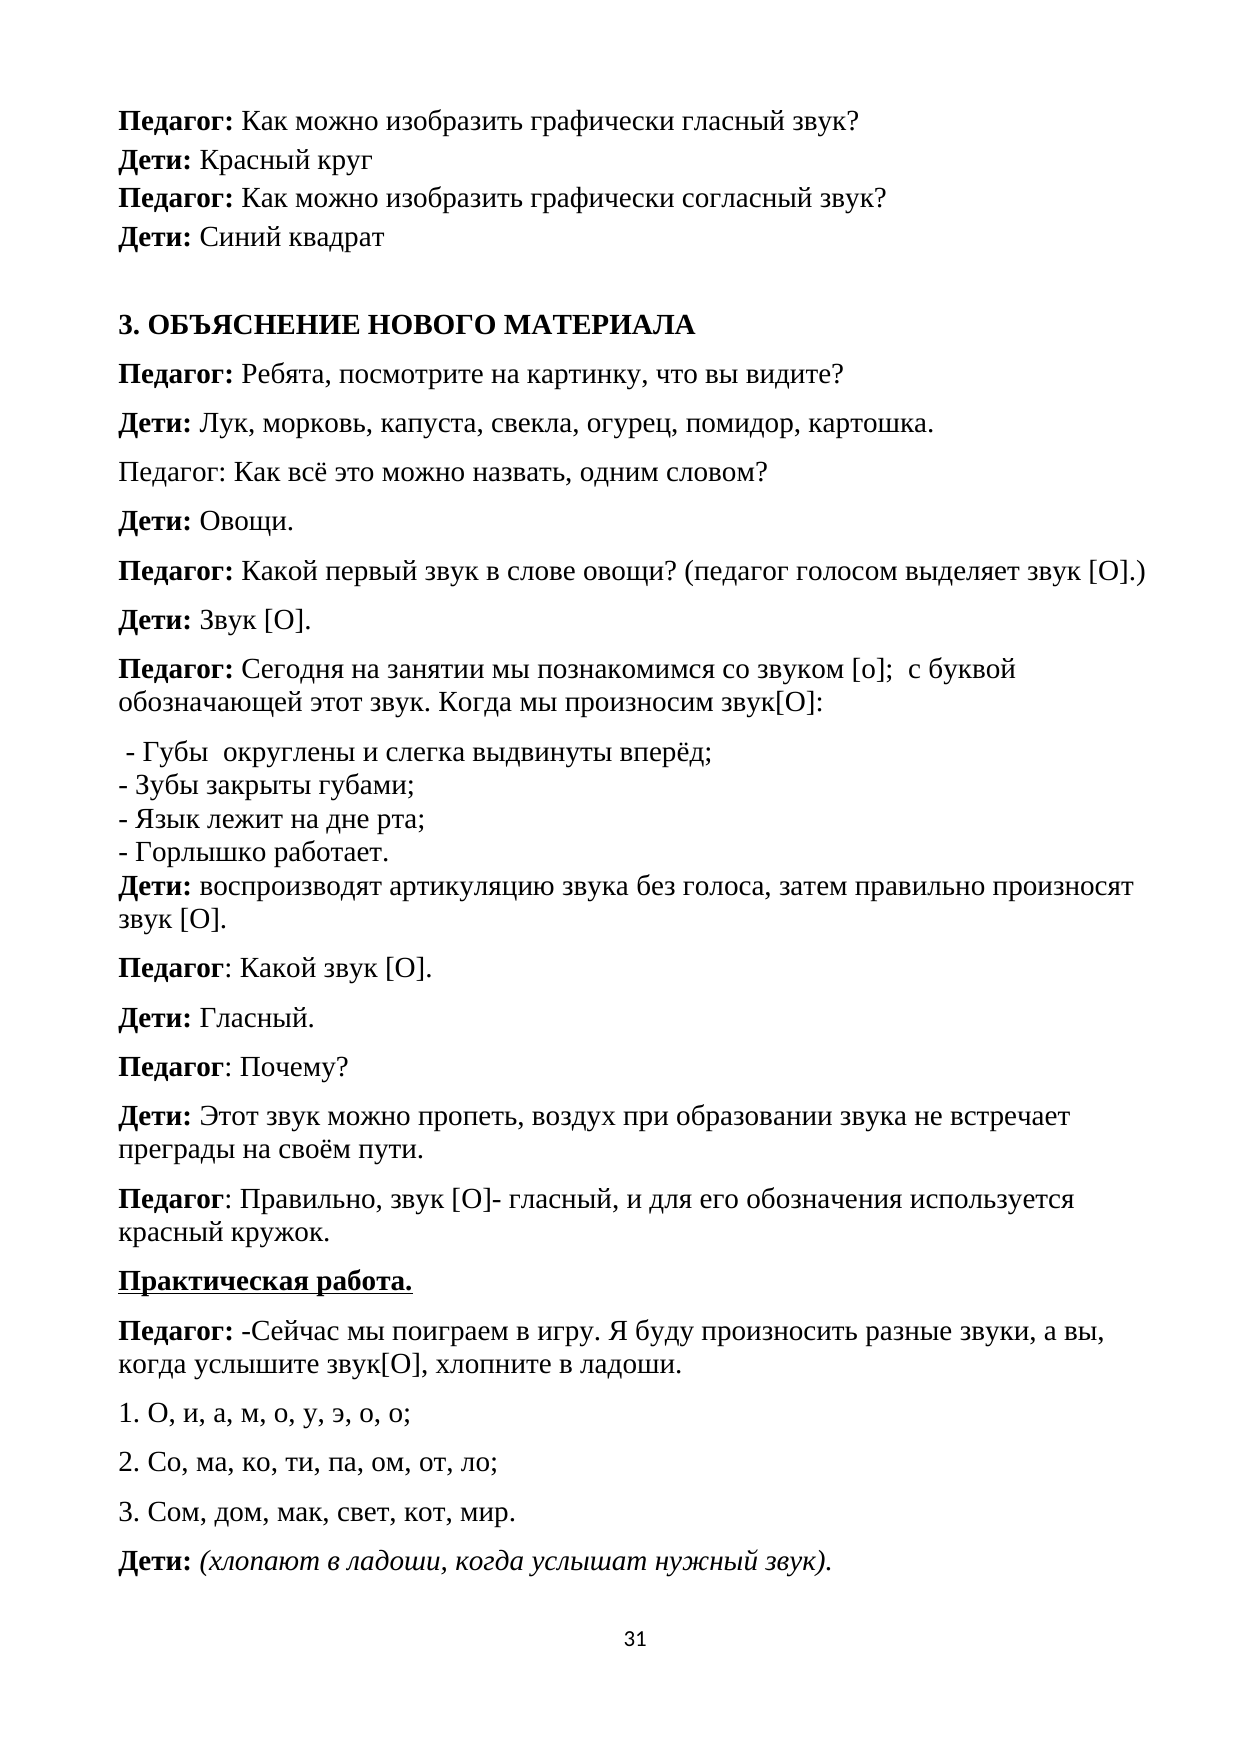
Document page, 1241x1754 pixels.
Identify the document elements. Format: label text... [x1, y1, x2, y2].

text 3. Сом, дом, мак, свет, кот, мир. [118, 1494, 1152, 1527]
text Дети: Этот звук можно пропеть, воздух при образовании звука не встречает преграды на своём пути. [118, 1098, 1152, 1165]
text Дети: Овощи. [118, 503, 1152, 537]
text Дети: (хлопают в ладоши, когда услышат нужный звук). [118, 1543, 1152, 1576]
text Педагог: Какой первый звук в слове овощи? (педагог голосом выделяет звук [О].) [118, 553, 1152, 586]
text - Губы округлены и слегка выдвинуты вперёд; [118, 734, 1152, 767]
text 1. О, и, а, м, о, у, э, о, о; [118, 1395, 1152, 1429]
text Педагог: Ребята, посмотрите на картинку, что вы видите? [118, 356, 1152, 389]
text Дети: Красный круг [118, 142, 1152, 176]
text Дети: Лук, морковь, капуста, свекла, огурец, помидор, картошка. [118, 405, 1152, 439]
text Дети: Синий квадрат [118, 219, 1152, 253]
text Педагог: Как можно изобразить графически гласный звук? [118, 103, 1152, 137]
text Педагог: Как можно изобразить графически согласный звук? [118, 181, 1152, 214]
text 3. ОБЪЯСНЕНИЕ НОВОГО МАТЕРИАЛА [118, 307, 1152, 340]
text 2. Со, ма, ко, ти, па, ом, от, ло; [118, 1444, 1152, 1478]
text Педагог: Почему? [118, 1049, 1152, 1082]
text - Зубы закрыты губами; [118, 767, 1152, 801]
text Практическая работа. [118, 1263, 1152, 1297]
text Педагог: Правильно, звук [О]- гласный, и для его обозначения используется красный кружок. [118, 1181, 1152, 1248]
text Дети: Гласный. [118, 1000, 1152, 1033]
text Педагог: Как всё это можно назвать, одним словом? [118, 454, 1152, 488]
text Педагог: -Сейчас мы поиграем в игру. Я буду произносить разные звуки, а вы, когда услышите звук[О], хлопните в ладоши. [118, 1313, 1152, 1380]
text Дети: воспроизводят артикуляцию звука без голоса, затем правильно произносят звук [О]. [118, 868, 1152, 935]
text - Горлышко работает. [118, 834, 1152, 868]
text Дети: Звук [О]. [118, 602, 1152, 635]
text - Язык лежит на дне рта; [118, 801, 1152, 834]
text Педагог: Сегодня на занятии мы познакомимся со звуком [о]; с буквой обозначающей этот звук. Когда мы произносим звук[О]: [118, 651, 1152, 718]
text Педагог: Какой звук [О]. [118, 951, 1152, 984]
